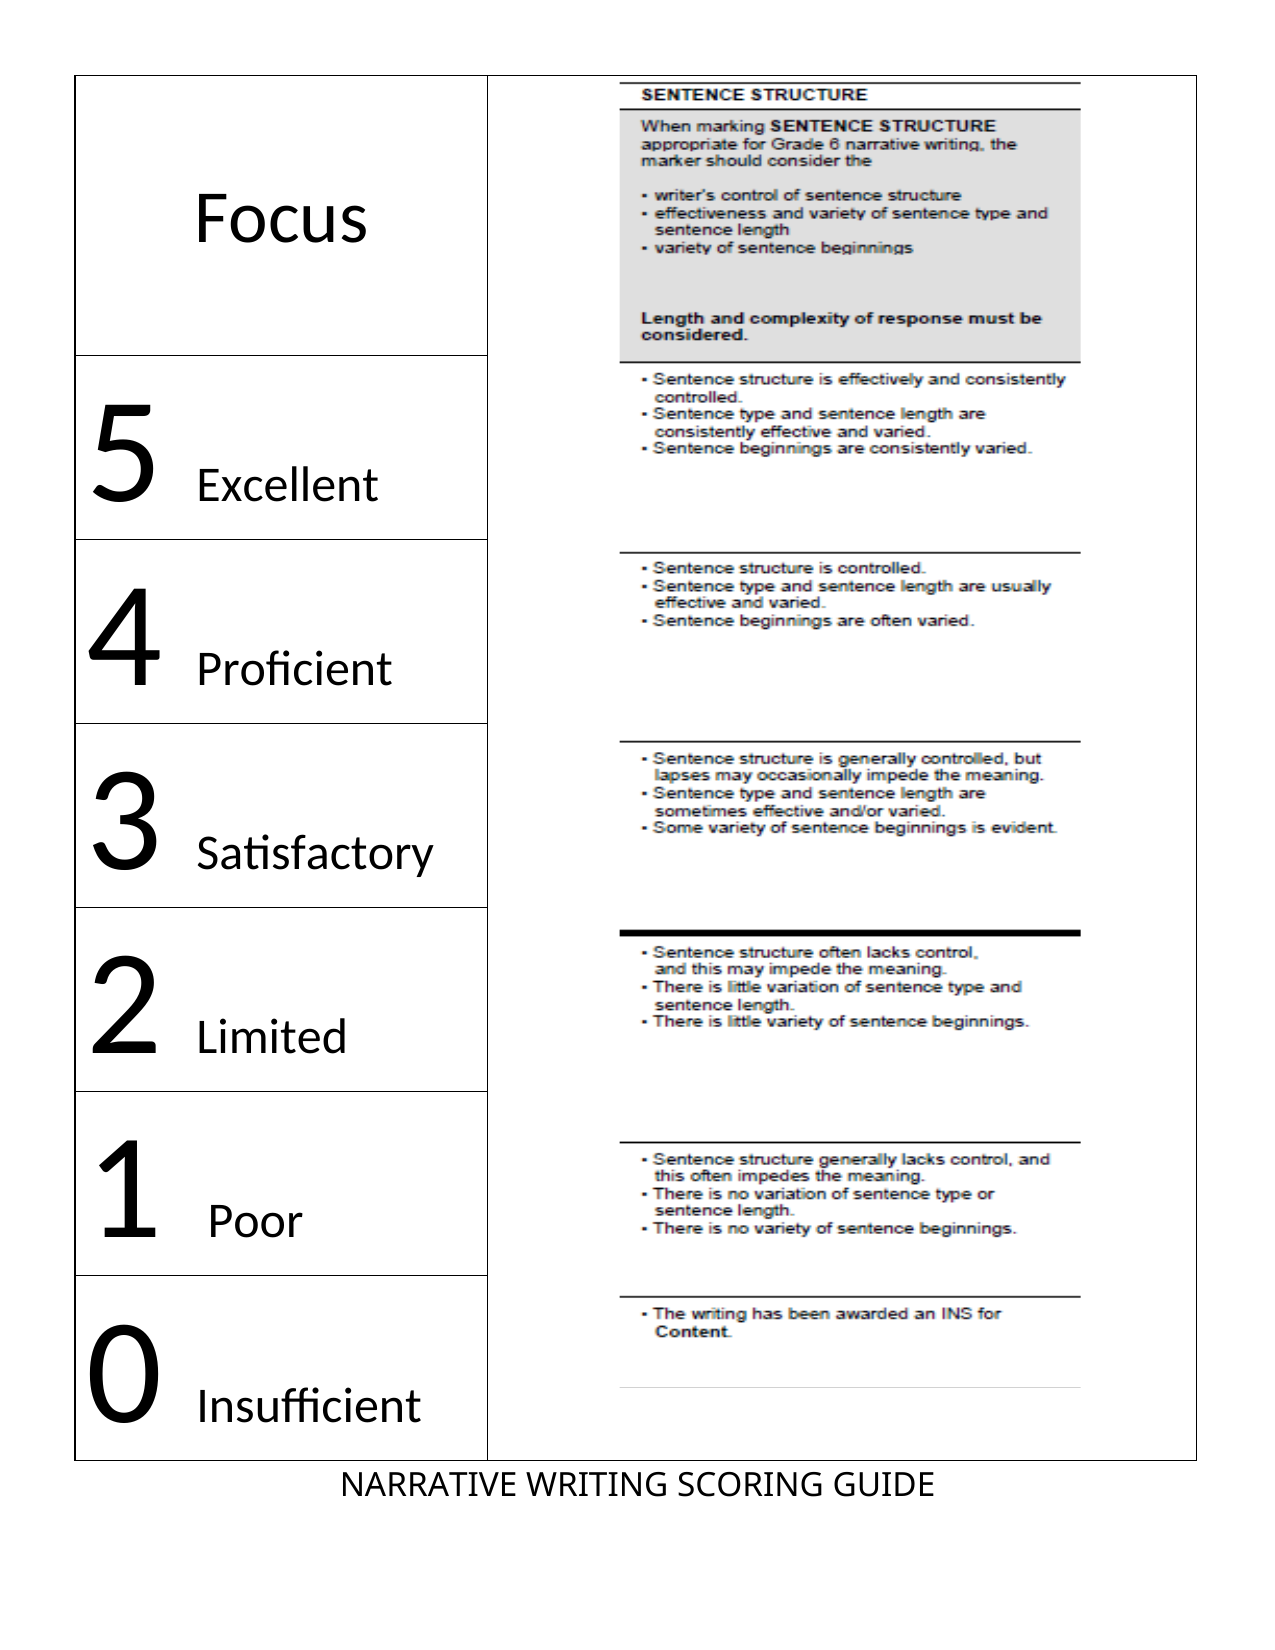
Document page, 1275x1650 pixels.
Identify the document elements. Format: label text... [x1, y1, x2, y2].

table_header Focus [76, 76, 487, 354]
table_cell 4 Proficient [76, 540, 487, 723]
table_cell 0 Insufficient [76, 1276, 487, 1459]
table_cell 3 Satisfactory [76, 724, 487, 907]
table_cell 5 Excellent [76, 356, 487, 539]
table_header [488, 76, 1196, 1459]
table_cell 2 Limited [76, 908, 487, 1091]
table_cell 1 Poor [76, 1092, 487, 1275]
text NARRATIVE WRITING SCORING GUIDE [75, 1461, 1200, 1506]
